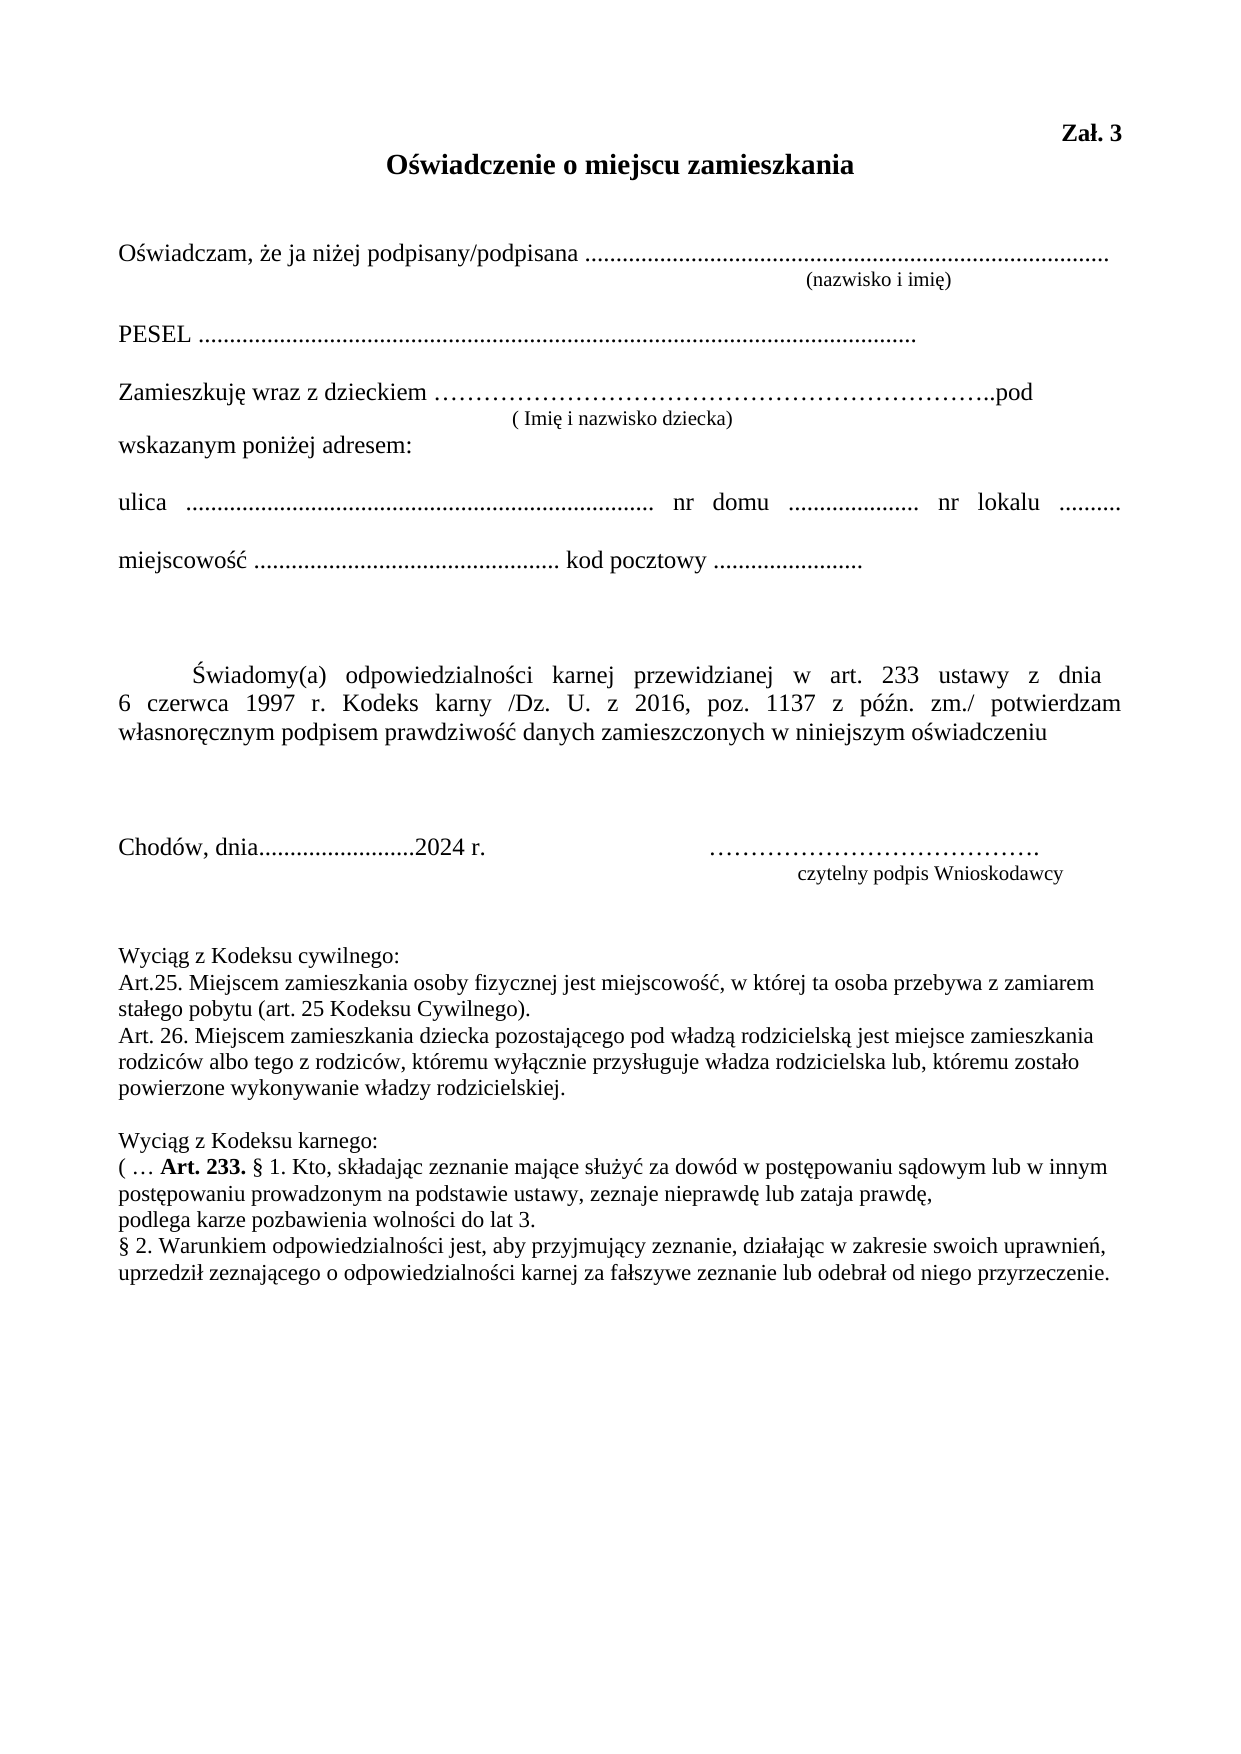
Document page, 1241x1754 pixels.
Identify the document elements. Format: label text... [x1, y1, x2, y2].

text Wyciąg z Kodeksu cywilnego: [118, 943, 1122, 969]
text Wyciąg z Kodeksu karnego: [118, 1127, 1122, 1153]
text ( Imię i nazwisko dziecka) [118, 406, 1122, 430]
text Art.25. Miejscem zamieszkania osoby fizycznej jest miejscowość, w której ta osoba przebywa z zamiarem stałego pobytu (art. 25 Kodeksu Cywilnego). [118, 969, 1122, 1022]
text podlega karze pozbawienia wolności do lat 3. [118, 1206, 1122, 1232]
text § 2. Warunkiem odpowiedzialności jest, aby przyjmujący zeznanie, działając w zakresie swoich uprawnień, uprzedził zeznającego o odpowiedzialności karnej za fałszywe zeznanie lub odebrał od niego przyrzeczenie. [118, 1232, 1122, 1285]
text Art. 26. Miejscem zamieszkania dziecka pozostającego pod władzą rodzicielską jest miejsce zamieszkania rodziców albo tego z rodziców, któremu wyłącznie przysługuje władza rodzicielska lub, któremu zostało powierzone wykonywanie władzy rodzicielskiej. [118, 1022, 1122, 1101]
text Oświadczam, że ja niżej podpisany/podpisana .................................................................................... [118, 238, 1122, 267]
text Oświadczenie o miejscu zamieszkania [118, 147, 1122, 180]
text ulica ........................................................................... nr domu ..................... nr lokalu .......... miejscowość ................................................. kod pocztowy ........................ [118, 487, 1122, 573]
text ( … Art. 233. § 1. Kto, składając zeznanie mające służyć za dowód w postępowaniu sądowym lub w innym postępowaniu prowadzonym na podstawie ustawy, zeznaje nieprawdę lub zataja prawdę, [118, 1153, 1122, 1206]
text Chodów, dnia.........................2024 r. …………………………………. [118, 832, 1122, 861]
text (nazwisko i imię) [561, 267, 1122, 291]
text wskazanym poniżej adresem: [118, 430, 1122, 458]
text Zamieszkuję wraz z dzieckiem …………………………………………………………..pod [118, 377, 1122, 406]
text Świadomy(a) odpowiedzialności karnej przewidzianej w art. 233 ustawy z dnia 6 czerwca 1997 r. Kodeks karny /Dz. U. z 2016, poz. 1137 z późn. zm./ potwierdzam własnoręcznym podpisem prawdziwość danych zamieszczonych w niniejszym oświadczeniu [118, 660, 1122, 746]
text czytelny podpis Wnioskodawcy [797, 861, 1122, 885]
text PESEL ................................................................................................................... [118, 319, 1122, 348]
text Zał. 3 [561, 118, 1122, 147]
